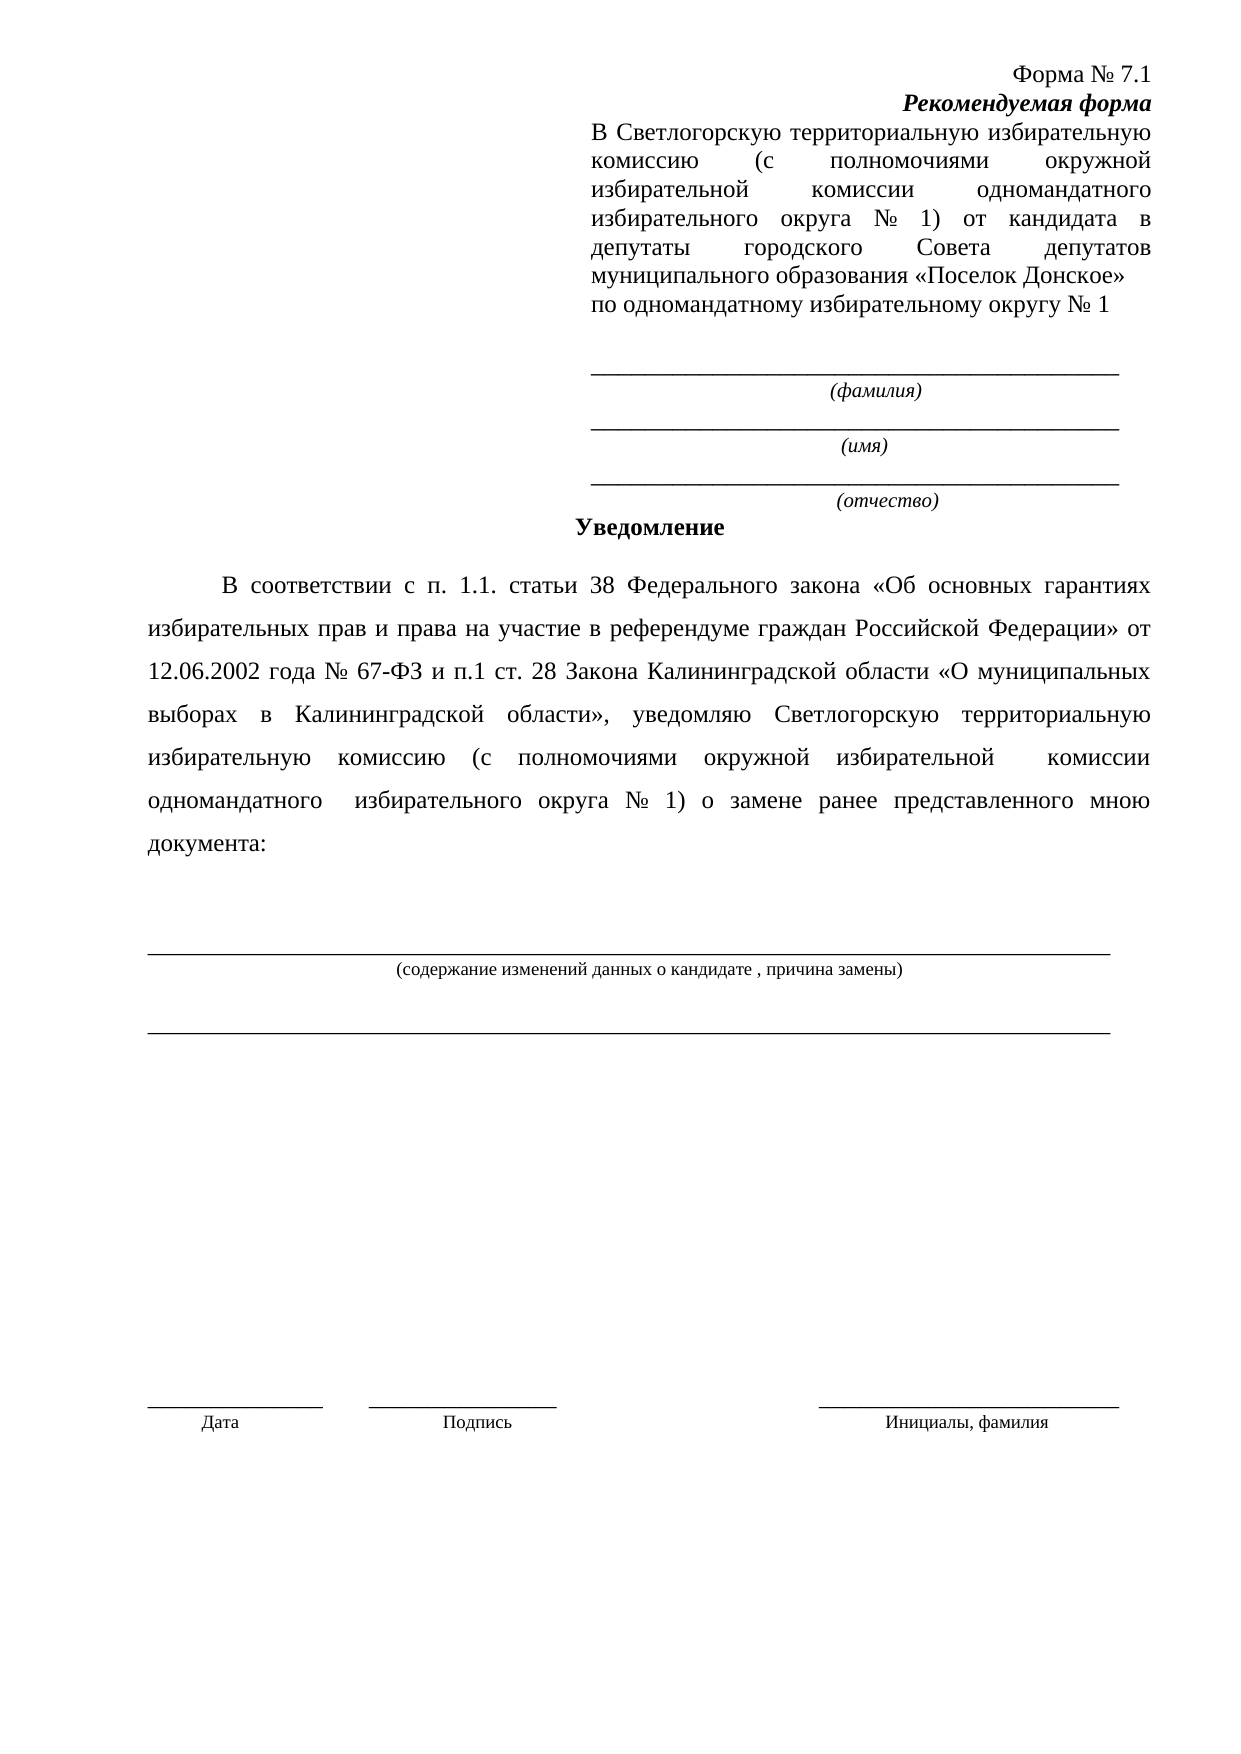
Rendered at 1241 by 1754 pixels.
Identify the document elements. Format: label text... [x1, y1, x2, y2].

text В Светлогорскую территориальную избирательную комиссию (с полномочиями окружной избирательной комиссии одномандатного избирательного округа № 1) от кандидата в депутаты городского Совета депутатов муниципального образования «Поселок Донское» [591, 117, 1152, 289]
text (имя) _______________________________________ [591, 433, 1152, 488]
text _______________________________________ [591, 318, 1152, 378]
text ______________ _______________ ________________________ [148, 1382, 1152, 1411]
text (фамилия) [523, 378, 1152, 402]
text _____________________________________________________________________________ [148, 1008, 1152, 1037]
text Рекомендуемая форма [281, 88, 1152, 117]
text по одномандатному избирательному округу № 1 [523, 289, 1166, 318]
text В соответствии с п. 1.1. статьи 38 Федерального закона «Об основных гарантиях избирательных прав и права на участие в референдуме граждан Российской Федерации» от 12.06.2002 года № 67-ФЗ и п.1 ст. 28 Закона Калининградской области «О муниципальных выборах в Калининградской области», уведомляю Светлогорскую территориальную избирательную комиссию (с полномочиями окружной избирательной комиссии одномандатного избирательного округа № 1) о замене ранее представленного мною документа: [148, 570, 1152, 857]
text Дата Подпись Инициалы, фамилия [192, 1411, 1152, 1432]
text Уведомление [148, 512, 1152, 541]
text (содержание изменений данных о кандидате , причина замены) [148, 958, 1152, 979]
text _______________________________________ [591, 402, 1152, 433]
text _____________________________________________________________________________ [148, 929, 1152, 958]
text (отчество) [523, 488, 1152, 512]
text Форма № 7.1 [177, 59, 1152, 88]
